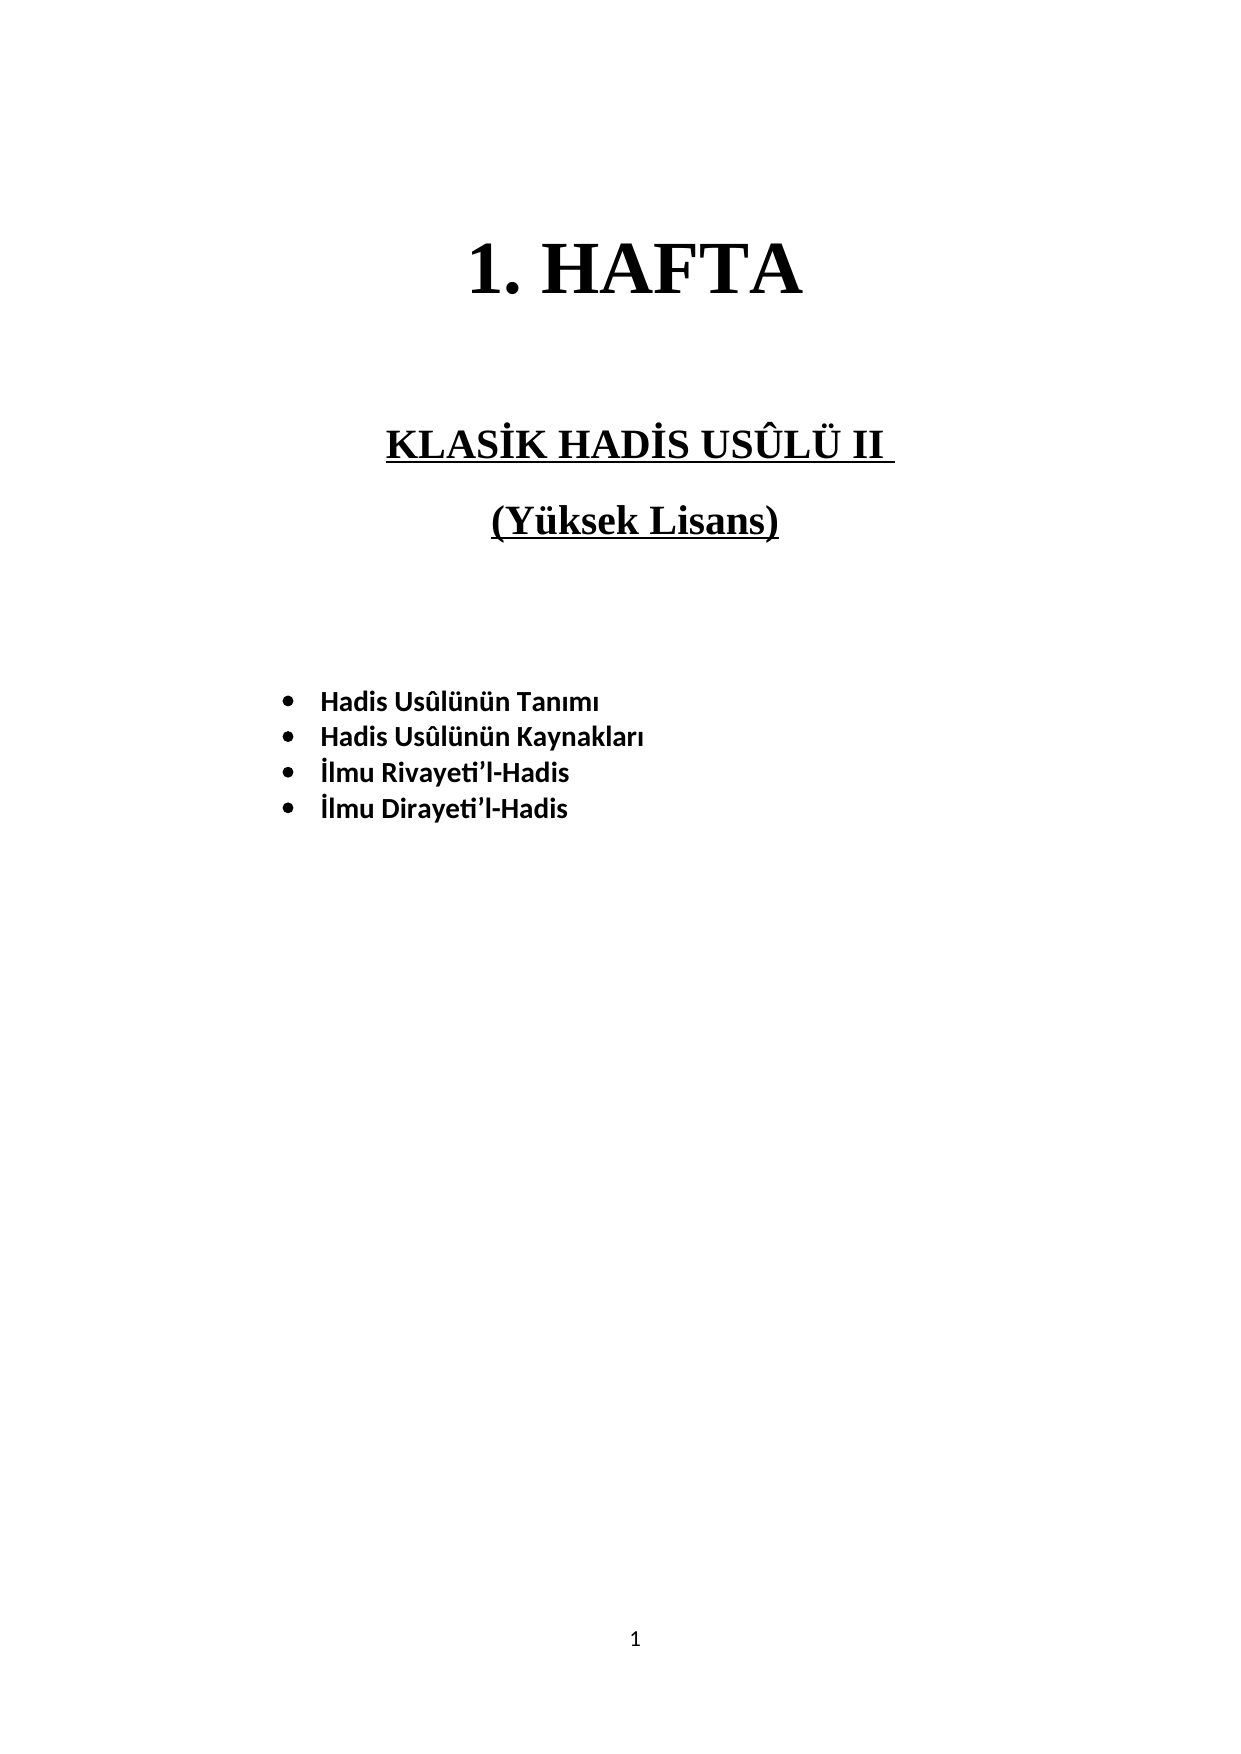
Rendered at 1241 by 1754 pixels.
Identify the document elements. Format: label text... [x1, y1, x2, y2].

list Hadis Usûlünün Tanımı [283, 683, 1137, 718]
text (Yüksek Lisans) [133, 495, 1137, 543]
list İlmu Rivayeti’l-Hadis [283, 754, 1137, 790]
list Hadis Usûlünün Kaynakları [283, 718, 1137, 754]
text 1. HAFTA [133, 223, 1137, 310]
text KLASİK HADİS USÛLÜ II [133, 419, 1137, 467]
list İlmu Dirayeti’l-Hadis [283, 790, 1137, 825]
